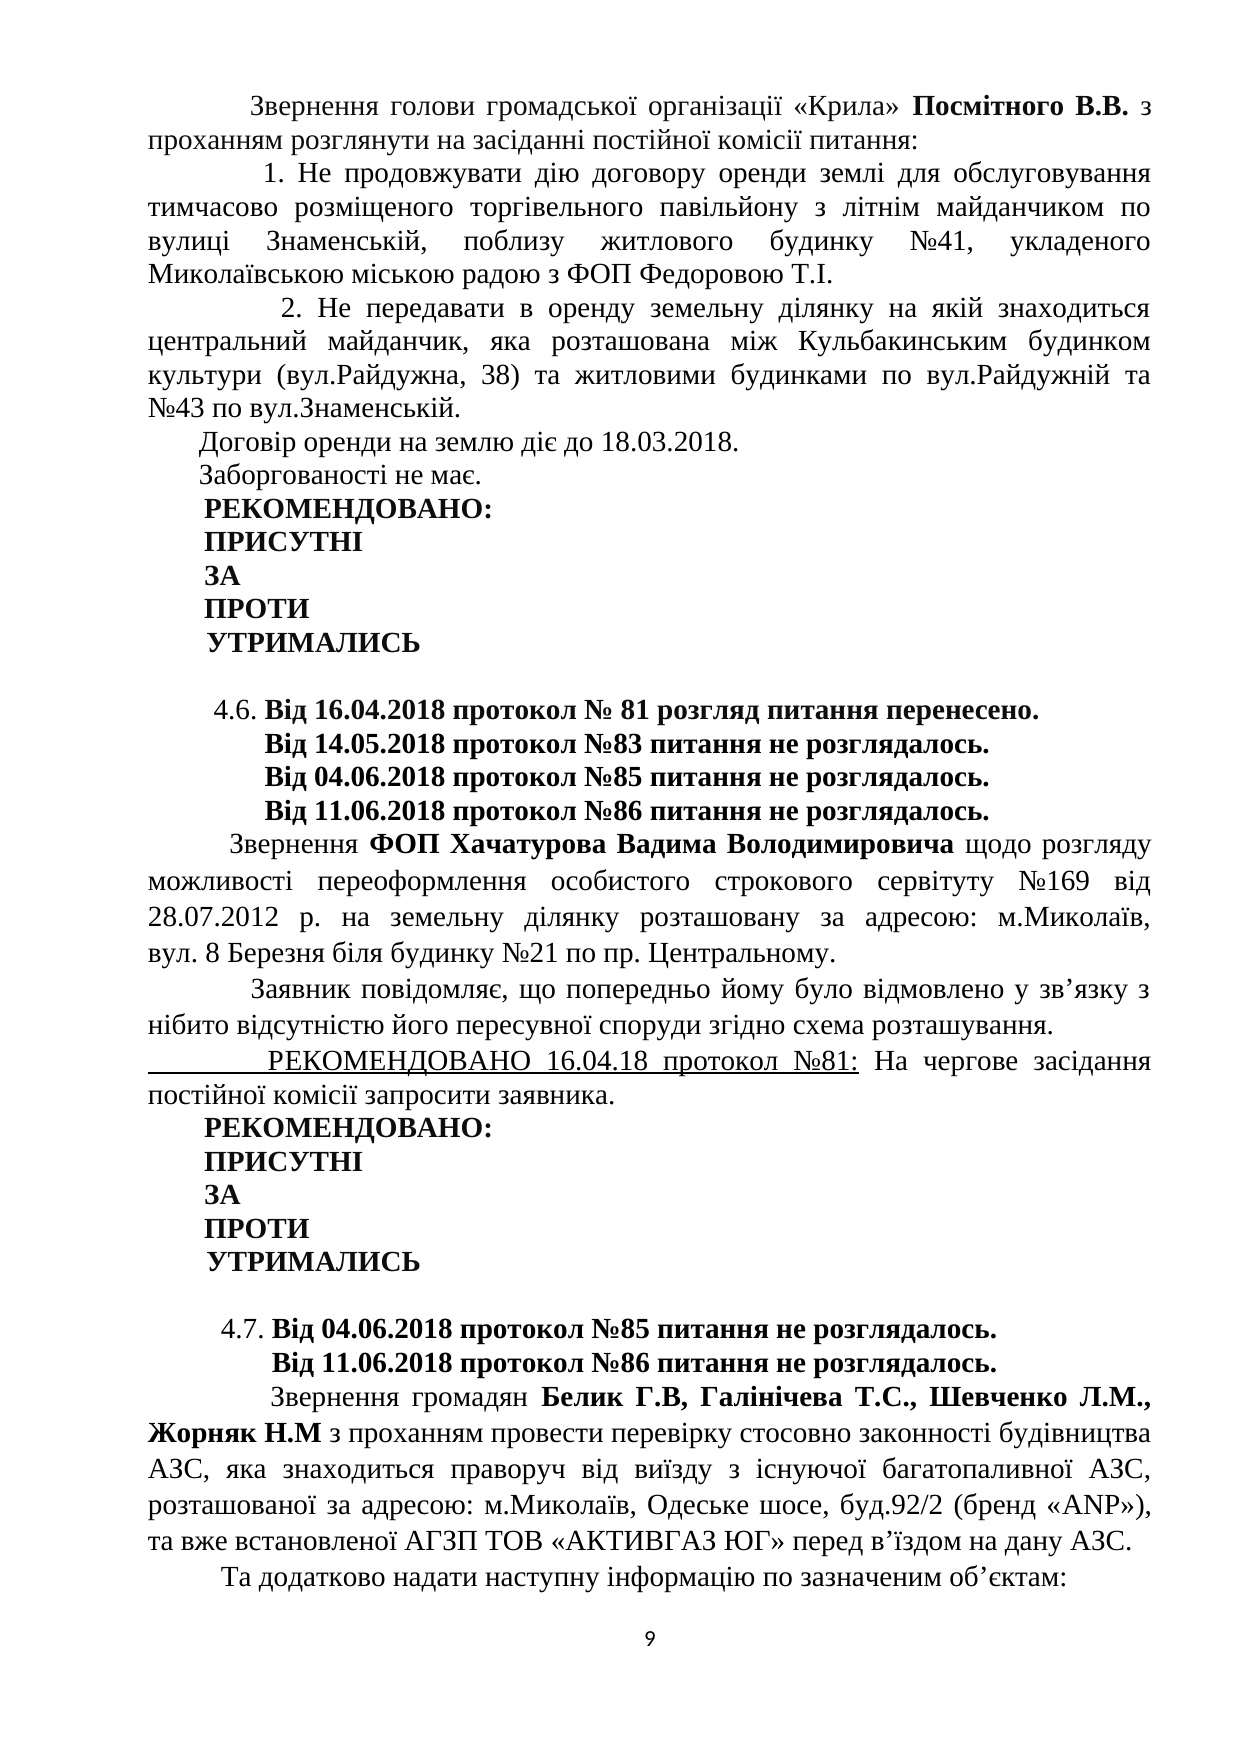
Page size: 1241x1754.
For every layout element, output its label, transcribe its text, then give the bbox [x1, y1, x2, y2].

text ПРОТИ [148, 592, 1152, 625]
text Звернення голови громадської організації «Крила» Посмітного В.В. з проханням розглянути на засіданні постійної комісії питання: [148, 88, 1152, 156]
text УТРИМАЛИСЬ [148, 625, 1152, 659]
text 4.7. Від 04.06.2018 протокол №85 питання не розглядалось. [148, 1312, 1152, 1345]
text РЕКОМЕНДОВАНО: [148, 491, 1152, 524]
text Заборгованості не має. [148, 457, 1152, 491]
text Від 11.06.2018 протокол №86 питання не розглядалось. [148, 1345, 1152, 1379]
text ЗА [148, 1177, 1152, 1211]
text Договір оренди на землю діє до 18.03.2018. [148, 424, 1152, 457]
text ПРОТИ [148, 1211, 1152, 1244]
text ПРИСУТНІ [148, 1144, 1152, 1177]
text Звернення громадян Белик Г.В, Галінічева Т.С., Шевченко Л.М., Жорняк Н.М з проханням провести перевірку стосовно законності будівництва АЗС, яка знаходиться праворуч від виїзду з існуючої багатопаливної АЗС, розташованої за адресою: м.Миколаїв, Одеське шосе, буд.92/2 (бренд «ANP»), та вже встановленої АГЗП ТОВ «АКТИВГАЗ ЮГ» перед в’їздом на дану АЗС. [148, 1379, 1152, 1557]
text Звернення ФОП Хачатурова Вадима Володимировича щодо розгляду можливості переоформлення особистого строкового сервітуту №169 від 28.07.2012 р. на земельну ділянку розташовану за адресою: м.Миколаїв, вул. 8 Березня біля будинку №21 по пр. Центральному. [148, 826, 1152, 968]
text Та додатково надати наступну інформацію по зазначеним об’єктам: [148, 1559, 1152, 1593]
text Від 04.06.2018 протокол №85 питання не розглядалось. [148, 759, 1152, 793]
text 1. Не продовжувати дію договору оренди землі для обслуговування тимчасово розміщеного торгівельного павільйону з літнім майданчиком по вулиці Знаменській, поблизу житлового будинку №41, укладеного Миколаївською міською радою з ФОП Федоровою Т.І. [148, 156, 1152, 290]
text ПРИСУТНІ [148, 524, 1152, 558]
text РЕКОМЕНДОВАНО: [148, 1110, 1152, 1144]
text РЕКОМЕНДОВАНО 16.04.18 протокол №81: На чергове засідання постійної комісії запросити заявника. [148, 1043, 1152, 1110]
text 4.6. Від 16.04.2018 протокол № 81 розгляд питання перенесено. [148, 692, 1152, 726]
text Заявник повідомляє, що попередньо йому було відмовлено у зв’язку з нібито відсутністю його пересувної споруди згідно схема розташування. [148, 971, 1152, 1041]
text 2. Не передавати в оренду земельну ділянку на якій знаходиться центральний майданчик, яка розташована між Кульбакинським будинком культури (вул.Райдужна, 38) та житловими будинками по вул.Райдужній та №43 по вул.Знаменській. [148, 290, 1152, 424]
text Від 11.06.2018 протокол №86 питання не розглядалось. [148, 793, 1152, 826]
text Від 14.05.2018 протокол №83 питання не розглядалось. [148, 726, 1152, 759]
text УТРИМАЛИСЬ [148, 1244, 1152, 1278]
text ЗА [148, 558, 1152, 592]
